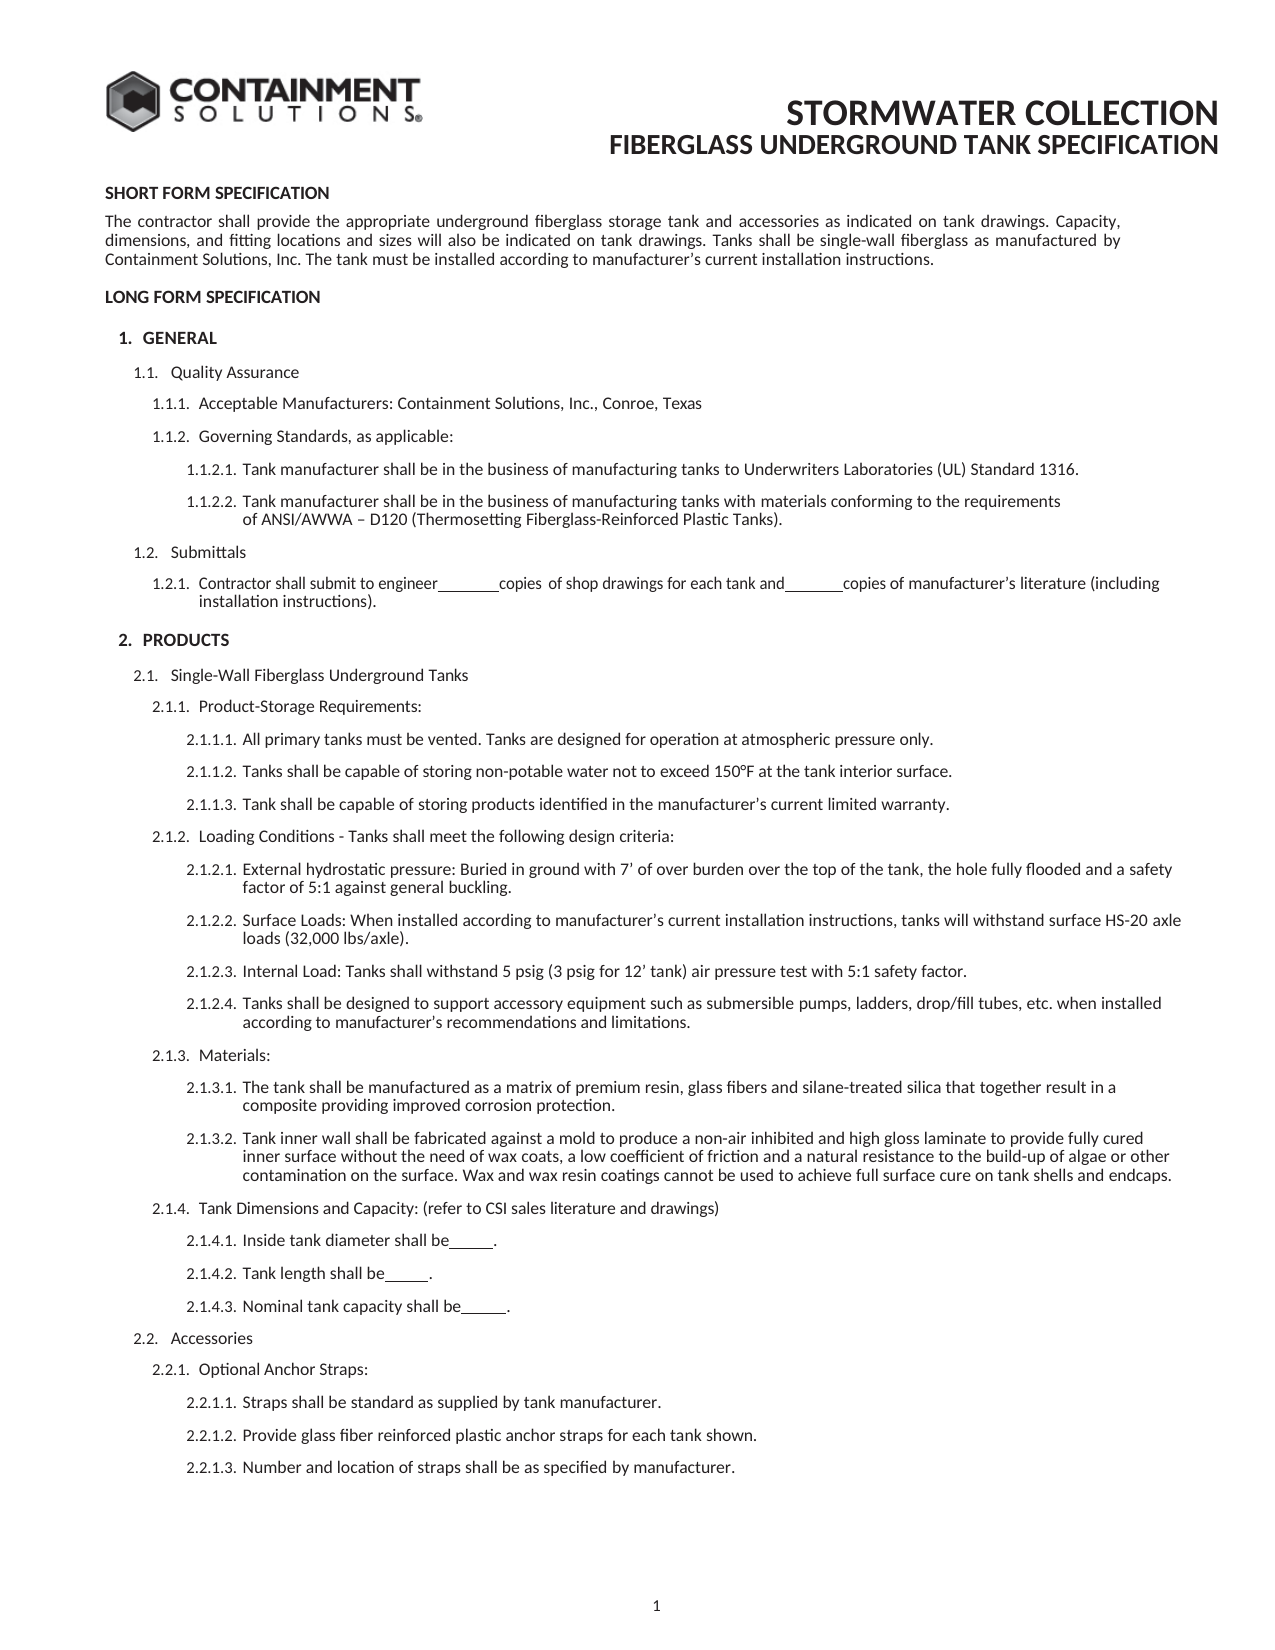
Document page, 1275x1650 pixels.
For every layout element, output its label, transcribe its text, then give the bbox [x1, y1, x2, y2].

list Straps shall be standard as supplied by tank manufacturer. [186, 1391, 1219, 1413]
list External hydrostatic pressure: Buried in ground with 7’ of over burden over the top of the tank, the hole fully flooded and a safety factor of 5:1 against general buckling. [186, 860, 1186, 898]
subtitle PRODUCTS [118, 629, 1219, 652]
list Tank manufacturer shall be in the business of manufacturing tanks with materials conforming to the requirements of ANSI/AWWA – D120 (Thermosetting Fiberglass-Reinforced Plastic Tanks). [186, 492, 1079, 529]
text FIBERGLASS UNDERGROUND TANK SPECIFICATION [552, 136, 1219, 159]
picture [106, 71, 423, 85]
list Number and location of straps shall be as specified by manufacturer. [186, 1456, 1219, 1478]
list Governing Standards, as applicable: [152, 425, 1219, 447]
list Acceptable Manufacturers: Containment Solutions, Inc., Conroe, Texas [152, 392, 1219, 414]
list Optional Anchor Straps: [152, 1358, 1219, 1380]
list Tanks shall be capable of storing non-potable water not to exceed 150°F at the tank interior surface. [186, 760, 1219, 782]
list Single-Wall Fiberglass Underground Tanks [133, 664, 1219, 686]
list Internal Load: Tanks shall withstand 5 psig (3 psig for 12’ tank) air pressure test with 5:1 safety factor. [186, 960, 1219, 982]
list Tank inner wall shall be fabricated against a mold to produce a non-air inhibited and high gloss laminate to provide fully cured inner surface without the need of wax coats, a low coefficient of friction and a natural resistance to the build-up of algae or other contamination on the surface. Wax and wax resin coatings cannot be used to achieve full surface cure on tank shells and endcaps. [186, 1129, 1192, 1185]
list Provide glass fiber reinforced plastic anchor straps for each tank shown. [186, 1424, 1219, 1445]
text The contractor shall provide the appropriate underground fiberglass storage tank and accessories as indicated on tank drawings. Capacity, dimensions, and fitting locations and sizes will also be indicated on tank drawings. Tanks shall be single-wall fiberglass as manufactured by Containment Solutions, Inc. The tank must be installed according to manufacturer’s current installation instructions. [105, 212, 1121, 269]
list Tank length shall be . [186, 1262, 1219, 1284]
list GENERAL [118, 326, 1219, 349]
subtitle LONG FORM SPECIFICATION [105, 285, 1219, 308]
list Product-Storage Requirements: [152, 695, 1219, 717]
list Tank manufacturer shall be in the business of manufacturing tanks to Underwriters Laboratories (UL) Standard 1316. [186, 458, 1219, 479]
list All primary tanks must be vented. Tanks are designed for operation at atmospheric pressure only. [186, 728, 1219, 749]
subtitle SHORT FORM SPECIFICATION [105, 181, 1219, 204]
list Tank Dimensions and Capacity: (refer to CSI sales literature and drawings) [152, 1197, 1219, 1218]
list Nominal tank capacity shall be . [186, 1295, 1219, 1316]
list Materials: [152, 1044, 1219, 1065]
list Quality Assurance [133, 361, 1219, 383]
list The tank shall be manufactured as a matrix of premium resin, glass fibers and silane-treated silica that together result in a composite providing improved corrosion protection. [186, 1078, 1131, 1116]
text 1 [94, 1595, 1219, 1615]
list Tanks shall be designed to support accessory equipment such as submersible pumps, ladders, drop/fill tubes, etc. when installed according to manufacturer’s recommendations and limitations. [186, 994, 1185, 1032]
list Surface Loads: When installed according to manufacturer’s current installation instructions, tanks will withstand surface HS-20 axle loads (32,000 lbs/axle). [186, 911, 1198, 948]
list Tank shall be capable of storing products identified in the manufacturer’s current limited warranty. [186, 793, 1219, 815]
list Submittals [133, 541, 1219, 563]
text STORMWATER COLLECTION [106, 85, 1219, 136]
list Loading Conditions - Tanks shall meet the following design criteria: [152, 826, 1219, 847]
list Inside tank diameter shall be . [186, 1229, 1219, 1251]
list Contractor shall submit to engineer copies of shop drawings for each tank and copies of manufacturer’s literature (including installation instructions). [152, 574, 1177, 612]
list Accessories [133, 1327, 1219, 1349]
